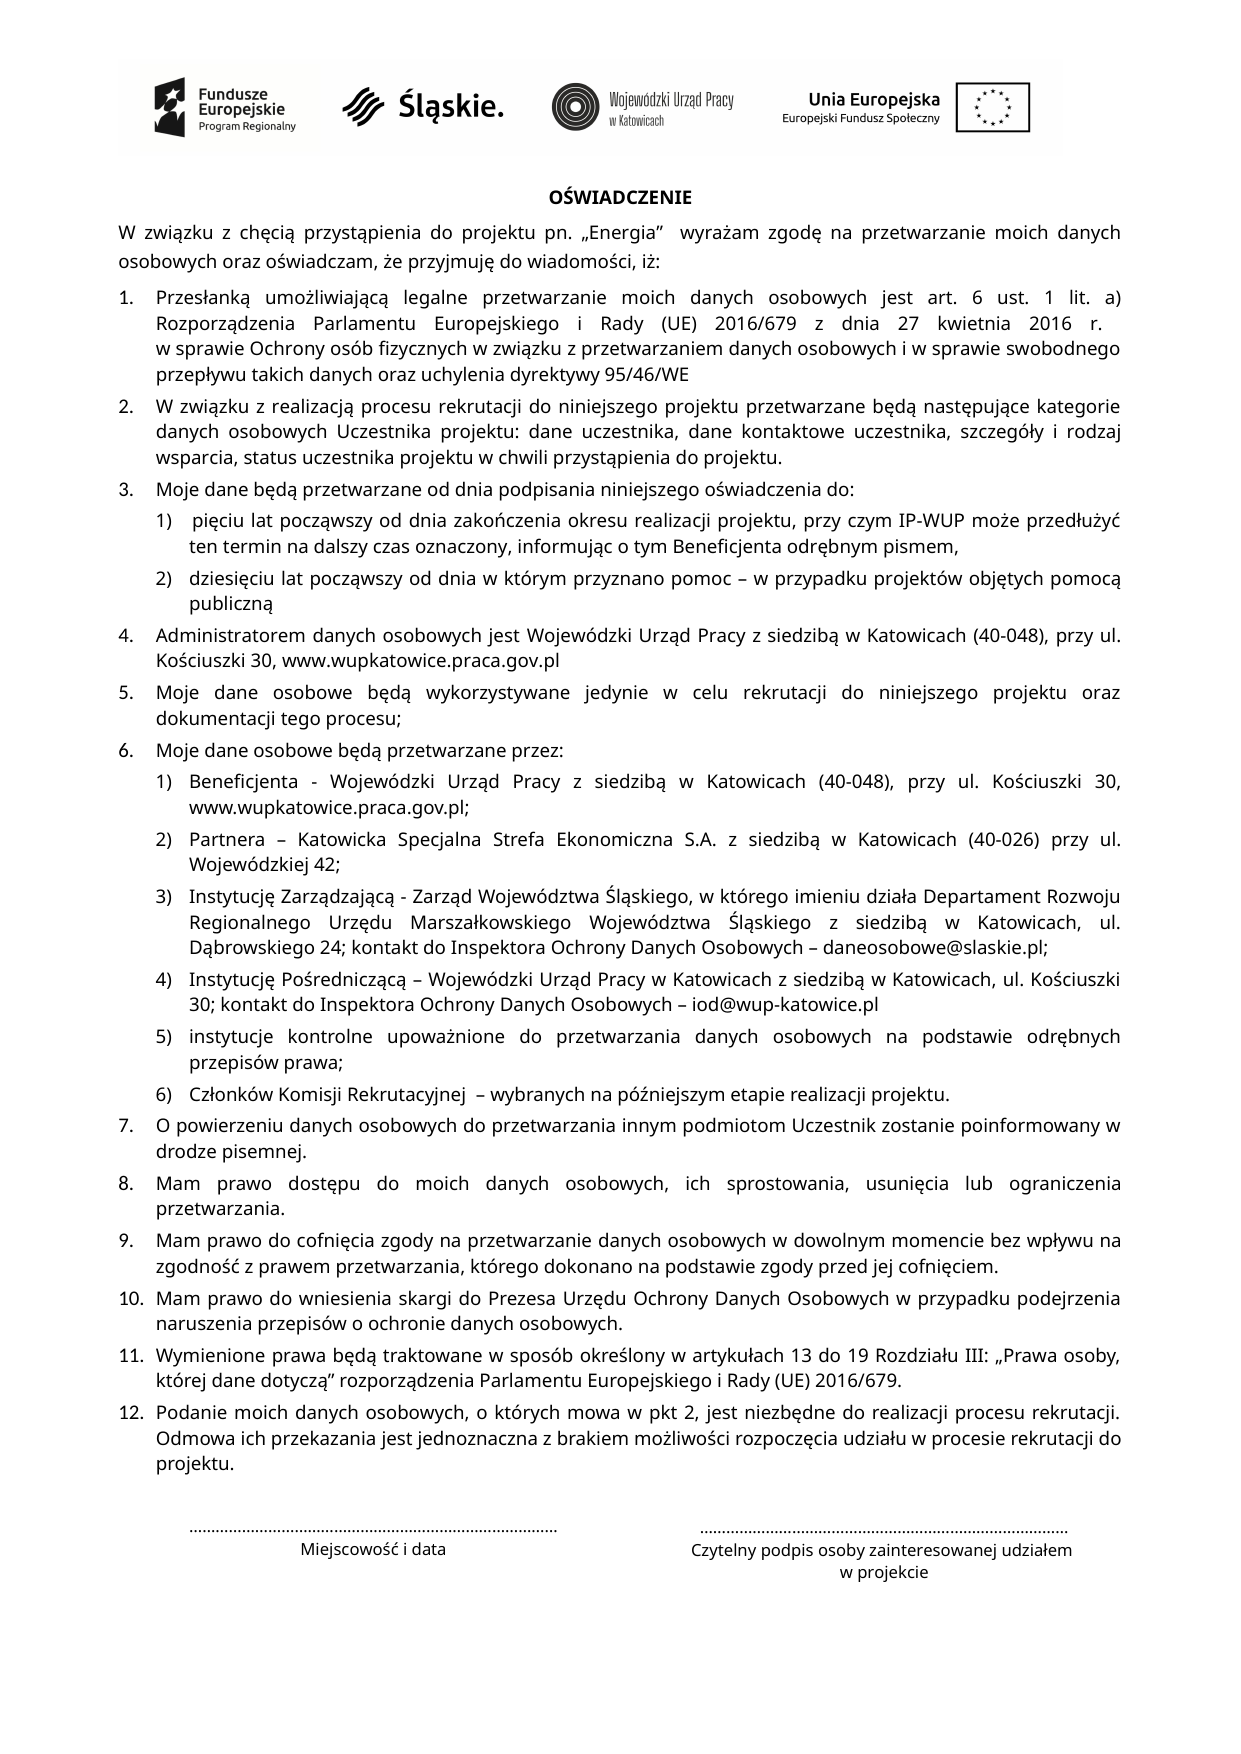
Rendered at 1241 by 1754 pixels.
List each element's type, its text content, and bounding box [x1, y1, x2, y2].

list Instytucję Pośredniczącą – Wojewódzki Urząd Pracy w Katowicach z siedzibą w Katowicach, ul. Kościuszki 30; kontakt do Inspektora Ochrony Danych Osobowych – iod@wup-katowice.pl [155, 966, 1122, 1017]
list Beneficjenta - Wojewódzki Urząd Pracy z siedzibą w Katowicach (40-048), przy ul. Kościuszki 30, www.wupkatowice.praca.gov.pl; [155, 769, 1122, 820]
list Wymienione prawa będą traktowane w sposób określony w artykułach 13 do 19 Rozdziału III: „Prawa osoby, której dane dotyczą” rozporządzenia Parlamentu Europejskiego i Rady (UE) 2016/679. [118, 1342, 1122, 1393]
list Moje dane osobowe będą przetwarzane przez: [118, 737, 1122, 763]
list Moje dane osobowe będą wykorzystywane jedynie w celu rekrutacji do niniejszego projektu oraz dokumentacji tego procesu; [118, 679, 1122, 731]
list Mam prawo do wniesienia skargi do Prezesa Urzędu Ochrony Danych Osobowych w przypadku podejrzenia naruszenia przepisów o ochronie danych osobowych. [118, 1285, 1122, 1336]
list Instytucję Zarządzającą - Zarząd Województwa Śląskiego, w którego imieniu działa Departament Rozwoju Regionalnego Urzędu Marszałkowskiego Województwa Śląskiego z siedzibą w Katowicach, ul. Dąbrowskiego 24; kontakt do Inspektora Ochrony Danych Osobowych – daneosobowe@slaskie.pl; [155, 883, 1122, 960]
list Mam prawo dostępu do moich danych osobowych, ich sprostowania, usunięcia lub ograniczenia przetwarzania. [118, 1170, 1122, 1221]
list Członków Komisji Rekrutacyjnej – wybranych na późniejszym etapie realizacji projektu. [155, 1081, 1122, 1106]
picture [118, 59, 1064, 156]
list instytucje kontrolne upoważnione do przetwarzania danych osobowych na podstawie odrębnych przepisów prawa; [155, 1023, 1122, 1074]
table_header ………………………………………………………………………… Miejscowość i data [118, 1483, 629, 1592]
list Moje dane będą przetwarzane od dnia podpisania niniejszego oświadczenia do: [118, 476, 1122, 501]
list Podanie moich danych osobowych, o których mowa w pkt 2, jest niezbędne do realizacji procesu rekrutacji. Odmowa ich przekazania jest jednoznaczna z brakiem możliwości rozpoczęcia udziału w procesie rekrutacji do projektu. [118, 1399, 1122, 1476]
table_header ………………………………………………………………………… Czytelny podpis osoby zainteresowanej udziałem w projekcie [629, 1483, 1139, 1592]
list Administratorem danych osobowych jest Wojewódzki Urząd Pracy z siedzibą w Katowicach (40-048), przy ul. Kościuszki 30, www.wupkatowice.praca.gov.pl [118, 622, 1122, 673]
list Przesłanką umożliwiającą legalne przetwarzanie moich danych osobowych jest art. 6 ust. 1 lit. a) Rozporządzenia Parlamentu Europejskiego i Rady (UE) 2016/679 z dnia 27 kwietnia 2016 r. w sprawie Ochrony osób fizycznych w związku z przetwarzaniem danych osobowych i w sprawie swobodnego przepływu takich danych oraz uchylenia dyrektywy 95/46/WE [118, 284, 1122, 387]
list O powierzeniu danych osobowych do przetwarzania innym podmiotom Uczestnik zostanie poinformowany w drodze pisemnej. [118, 1113, 1122, 1164]
list pięciu lat począwszy od dnia zakończenia okresu realizacji projektu, przy czym IP-WUP może przedłużyć ten termin na dalszy czas oznaczony, informując o tym Beneficjenta odrębnym pismem, [155, 508, 1122, 559]
text W związku z chęcią przystąpienia do projektu pn. „Energia” wyrażam zgodę na przetwarzanie moich danych osobowych oraz oświadczam, że przyjmuję do wiadomości, iż: [118, 219, 1122, 274]
text OŚWIADCZENIE [118, 184, 1122, 209]
list dziesięciu lat począwszy od dnia w którym przyznano pomoc – w przypadku projektów objętych pomocą publiczną [155, 565, 1122, 616]
list Mam prawo do cofnięcia zgody na przetwarzanie danych osobowych w dowolnym momencie bez wpływu na zgodność z prawem przetwarzania, którego dokonano na podstawie zgody przed jej cofnięciem. [118, 1227, 1122, 1278]
list W związku z realizacją procesu rekrutacji do niniejszego projektu przetwarzane będą następujące kategorie danych osobowych Uczestnika projektu: dane uczestnika, dane kontaktowe uczestnika, szczegóły i rodzaj wsparcia, status uczestnika projektu w chwili przystąpienia do projektu. [118, 393, 1122, 469]
list Partnera – Katowicka Specjalna Strefa Ekonomiczna S.A. z siedzibą w Katowicach (40-026) przy ul. Wojewódzkiej 42; [155, 826, 1122, 877]
